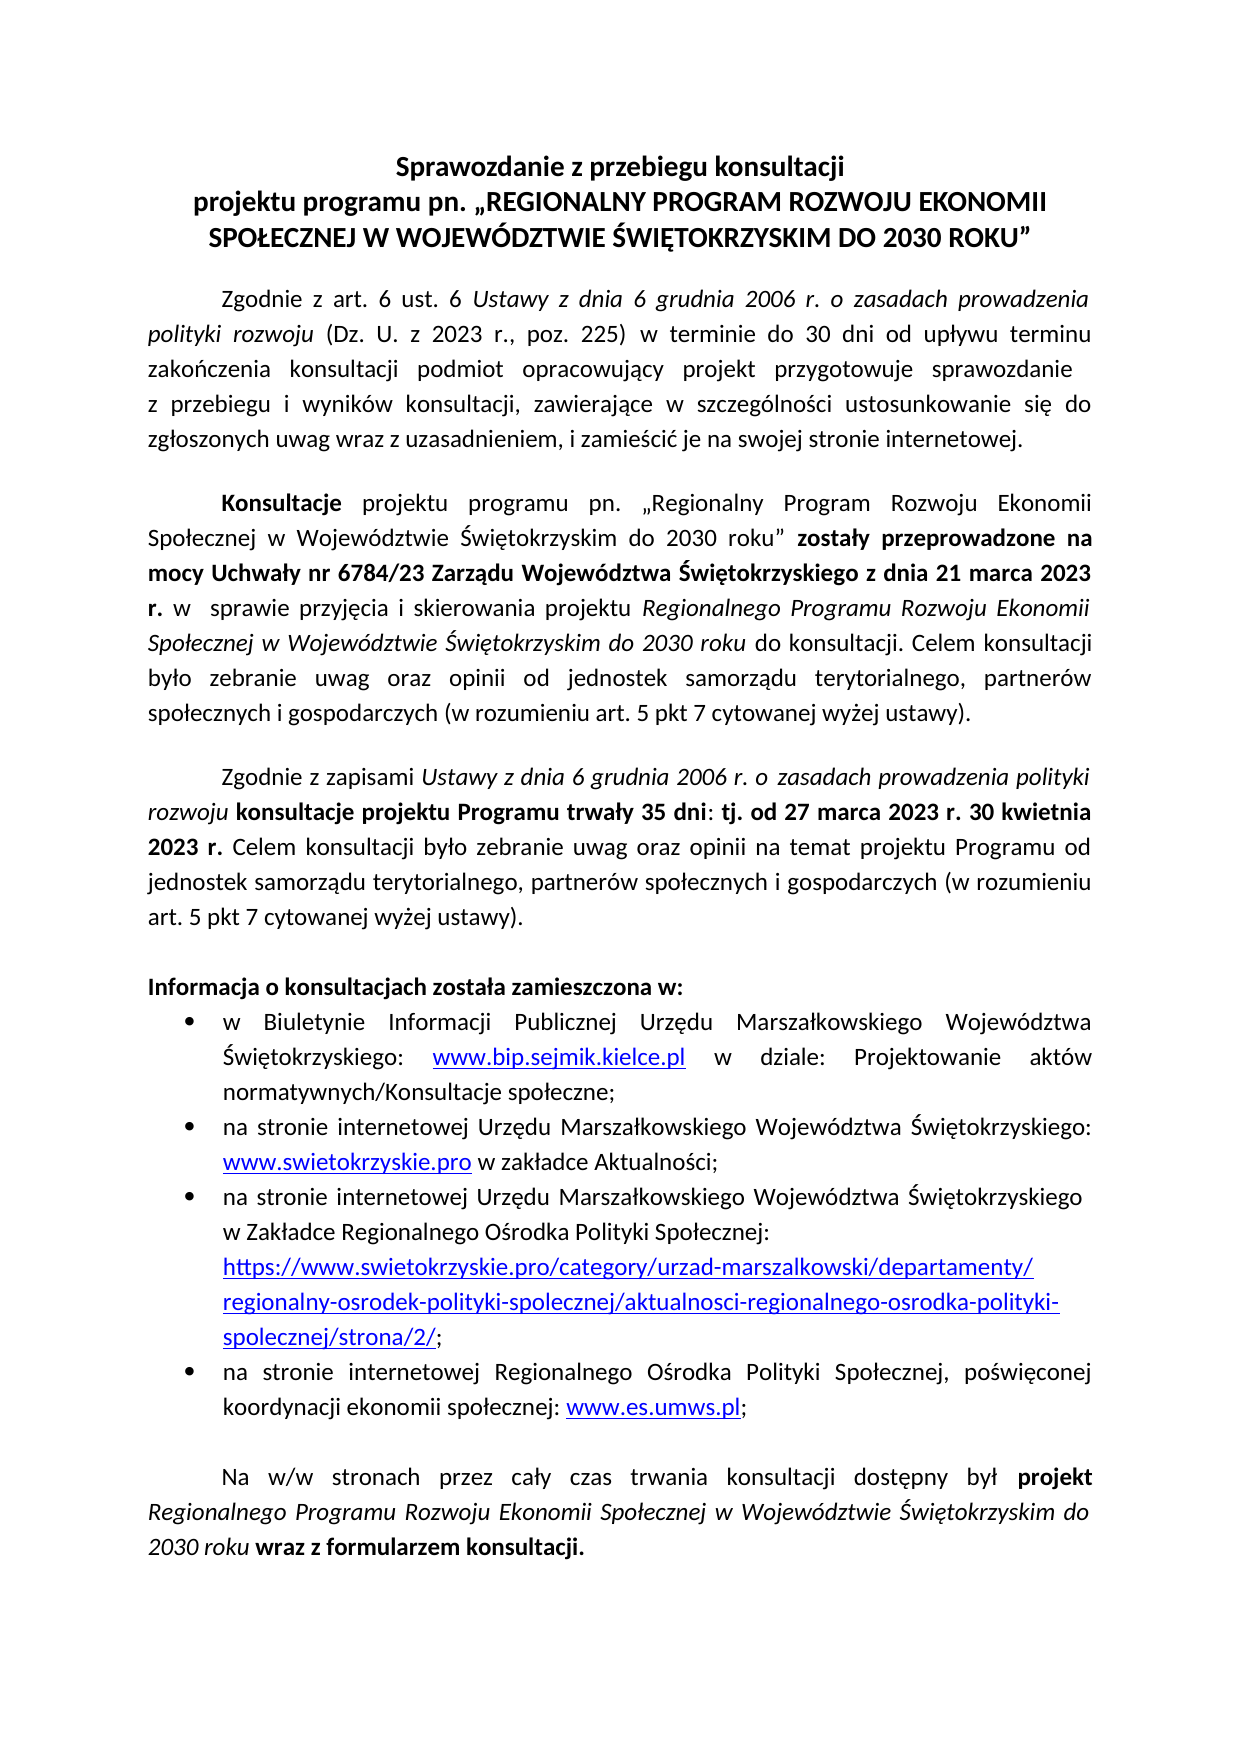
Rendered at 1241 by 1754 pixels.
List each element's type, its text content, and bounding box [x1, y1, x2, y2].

text Zgodnie z art. 6 ust. 6 Ustawy z dnia 6 grudnia 2006 r. o zasadach prowadzenia polityki rozwoju (Dz. U. z 2023 r., poz. 225) w terminie do 30 dni od upływu terminu zakończenia konsultacji podmiot opracowujący projekt przygotowuje sprawozdanie z przebiegu i wyników konsultacji, zawierające w szczególności ustosunkowanie się do zgłoszonych uwag wraz z uzasadnieniem, i zamieścić je na swojej stronie internetowej. [148, 283, 1093, 454]
list https://www.swietokrzyskie.pro/category/urzad-marszalkowski/departamenty/regionalny-osrodek-polityki-spolecznej/aktualnosci-regionalnego-osrodka-polityki-spolecznej/strona/2/; [223, 1252, 1093, 1352]
list na stronie internetowej Regionalnego Ośrodka Polityki Społecznej, poświęconej koordynacji ekonomii społecznej: www.es.umws.pl; [185, 1357, 1093, 1422]
text projektu programu pn. „REGIONALNY PROGRAM ROZWOJU EKONOMII SPOŁECZNEJ W WOJEWÓDZTWIE ŚWIĘTOKRZYSKIM DO 2030 ROKU” [148, 183, 1093, 254]
text Konsultacje projektu programu pn. „Regionalny Program Rozwoju Ekonomii Społecznej w Województwie Świętokrzyskim do 2030 roku” zostały przeprowadzone na mocy Uchwały nr 6784/23 Zarządu Województwa Świętokrzyskiego z dnia 21 marca 2023 r. w sprawie przyjęcia i skierowania projektu Regionalnego Programu Rozwoju Ekonomii Społecznej w Województwie Świętokrzyskim do 2030 roku do konsultacji. Celem konsultacji było zebranie uwag oraz opinii od jednostek samorządu terytorialnego, partnerów społecznych i gospodarczych (w rozumieniu art. 5 pkt 7 cytowanej wyżej ustawy). [148, 487, 1093, 728]
list na stronie internetowej Urzędu Marszałkowskiego Województwa Świętokrzyskiego w Zakładce Regionalnego Ośrodka Polityki Społecznej: [185, 1182, 1093, 1247]
text Informacja o konsultacjach została zamieszczona w: [148, 972, 1093, 1002]
text Zgodnie z zapisami Ustawy z dnia 6 grudnia 2006 r. o zasadach prowadzenia polityki rozwoju konsultacje projektu Programu trwały 35 dni: tj. od 27 marca 2023 r. 30 kwietnia 2023 r. Celem konsultacji było zebranie uwag oraz opinii na temat projektu Programu od jednostek samorządu terytorialnego, partnerów społecznych i gospodarczych (w rozumieniu art. 5 pkt 7 cytowanej wyżej ustawy). [148, 762, 1093, 932]
list w Biuletynie Informacji Publicznej Urzędu Marszałkowskiego Województwa Świętokrzyskiego: www.bip.sejmik.kielce.pl w dziale: Projektowanie aktów normatywnych/Konsultacje społeczne; [185, 1007, 1093, 1107]
text Sprawozdanie z przebiegu konsultacji [148, 148, 1093, 183]
text Na w/w stronach przez cały czas trwania konsultacji dostępny był projekt Regionalnego Programu Rozwoju Ekonomii Społecznej w Województwie Świętokrzyskim do 2030 roku wraz z formularzem konsultacji. [148, 1462, 1093, 1562]
list na stronie internetowej Urzędu Marszałkowskiego Województwa Świętokrzyskiego: www.swietokrzyskie.pro w zakładce Aktualności; [185, 1112, 1093, 1177]
